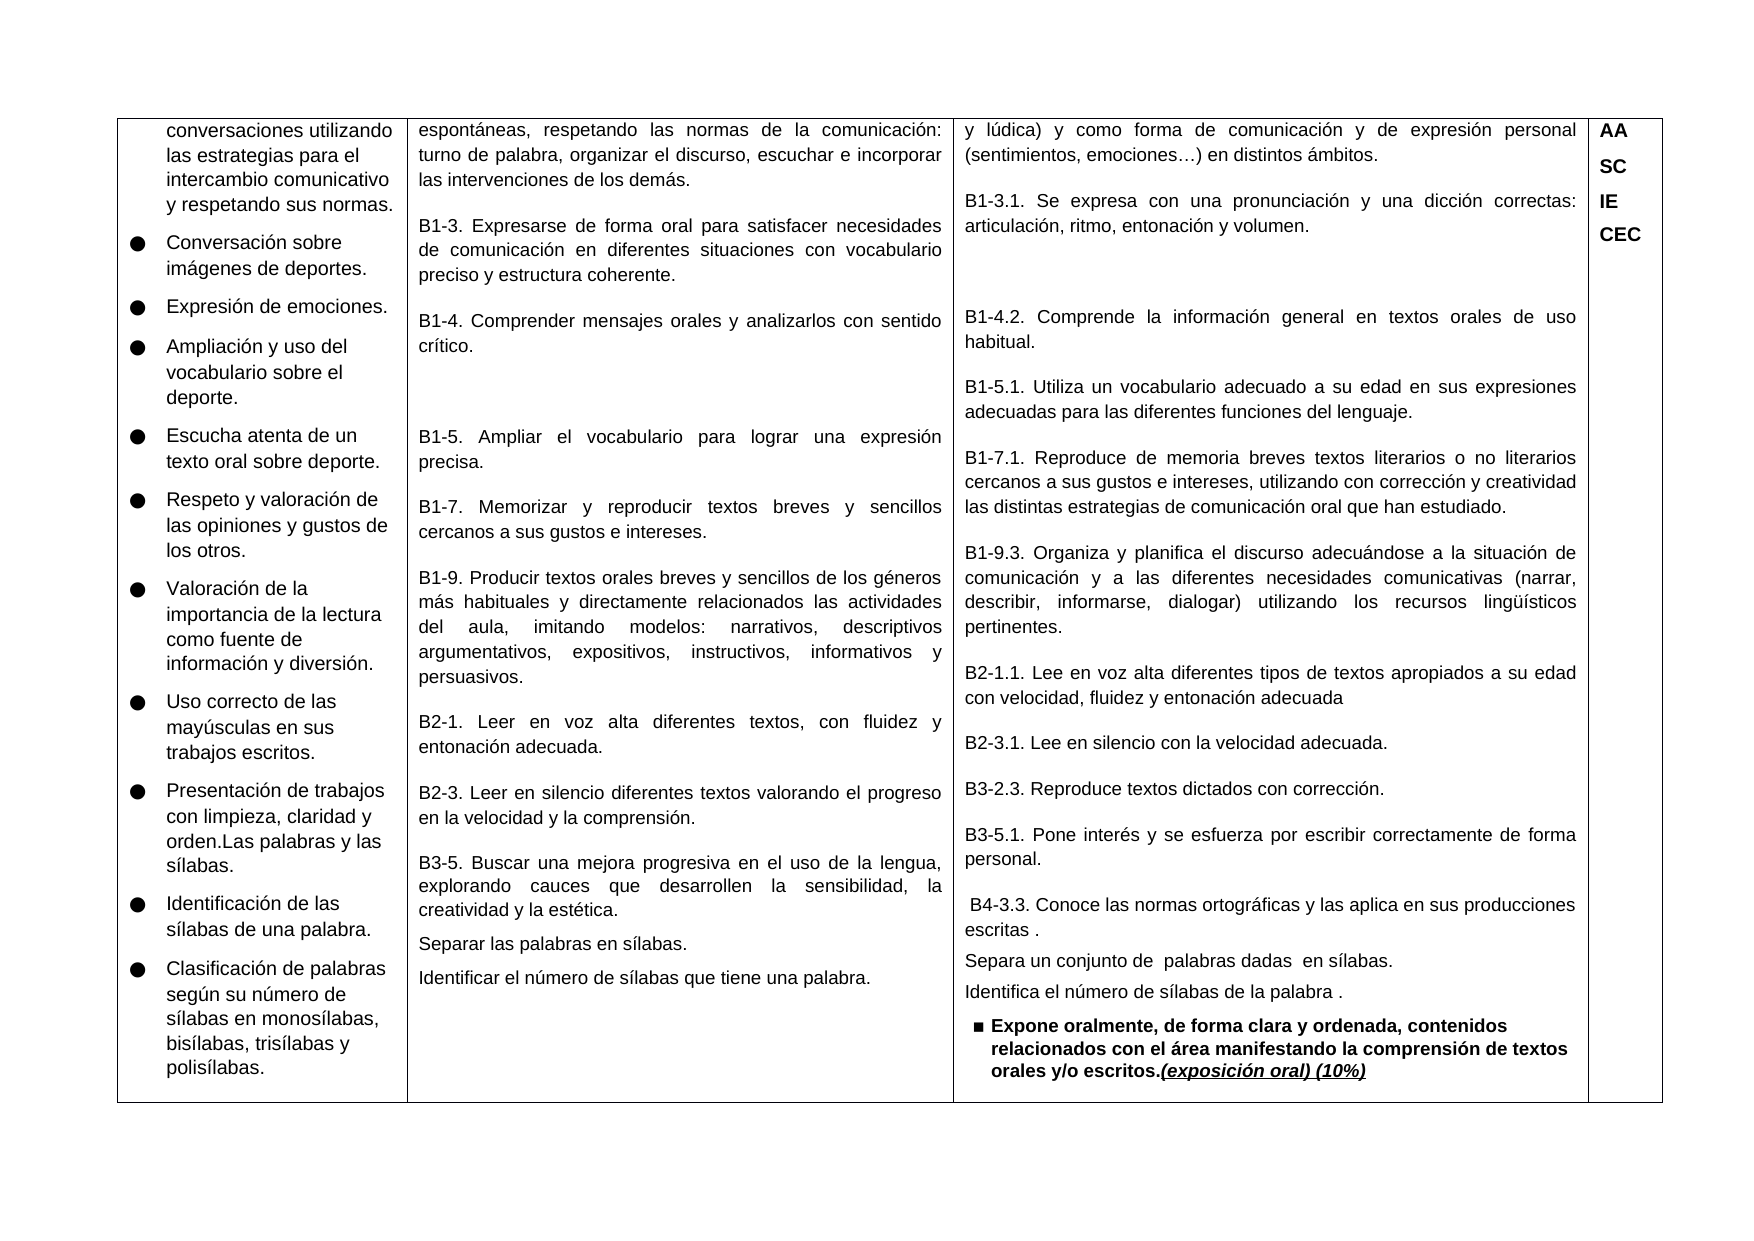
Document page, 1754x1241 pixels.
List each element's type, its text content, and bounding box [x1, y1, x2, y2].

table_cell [118, 119, 407, 1102]
table_cell CL AA SC IE CEC [1589, 119, 1662, 1102]
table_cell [954, 119, 1588, 1102]
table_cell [408, 119, 953, 1102]
